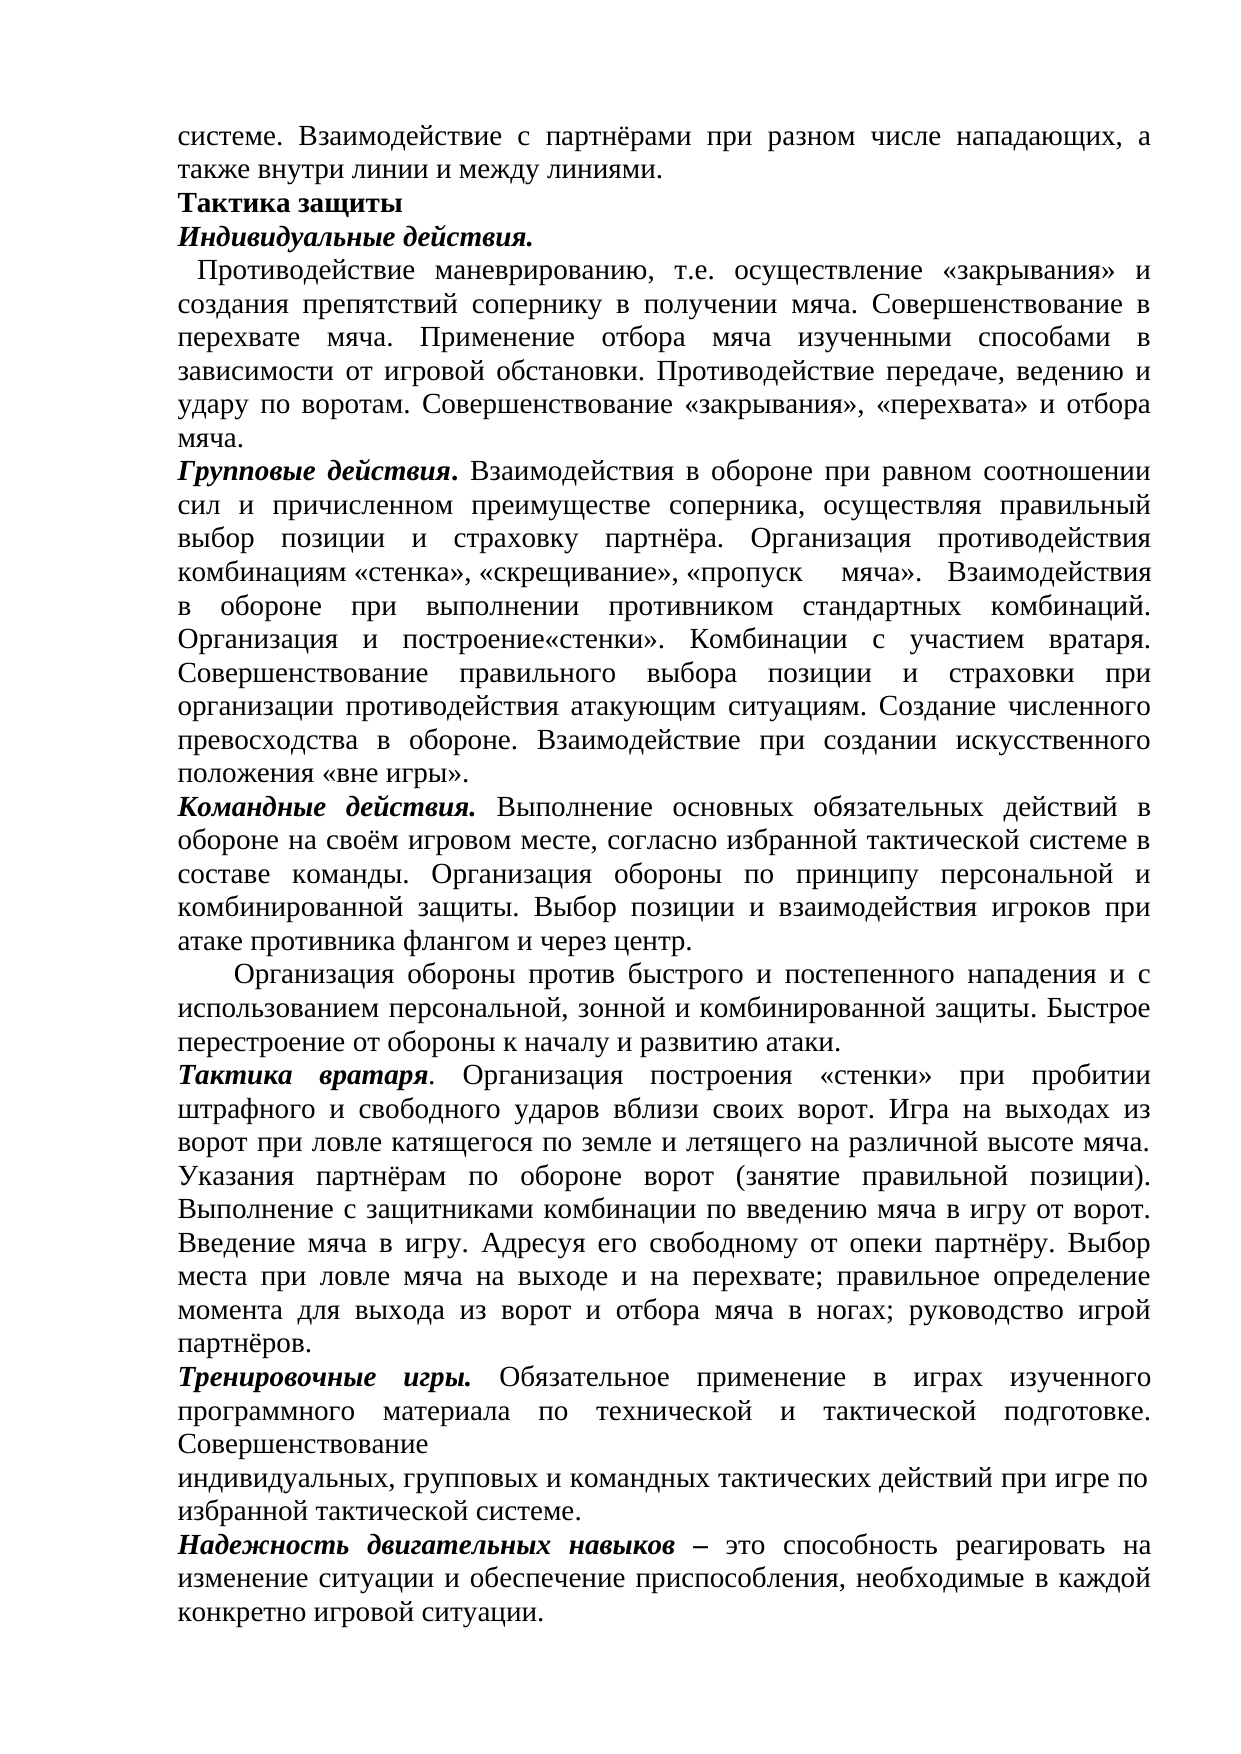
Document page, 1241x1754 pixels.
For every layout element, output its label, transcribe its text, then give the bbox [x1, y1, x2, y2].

text Надежность двигательных навыков – это способность реагировать на изменение ситуации и обеспечение приспособления, необходимые в каждой конкретно игровой ситуации. [177, 1527, 1152, 1627]
text Организация обороны против быстрого и постепенного нападения и с использованием персональной, зонной и комбинированной защиты. Быстрое перестроение от обороны к началу и развитию атаки. [177, 957, 1152, 1057]
text индивидуальных, групповых и командных тактических действий при игре по избранной тактической системе. [177, 1460, 1149, 1527]
text Групповые действия. Взаимодействия в обороне при равном соотношении сил и причисленном преимуществе соперника, осуществляя правильный выбор позиции и страховку партнёра. Организация противодействия комбинациям «стенка», «скрещивание», «пропуск мяча». Взаимодействия в обороне при выполнении противником стандартных комбинаций. Организация и построение«стенки». Комбинации с участием вратаря. Совершенствование правильного выбора позиции и страховки при организации противодействия атакующим ситуациям. Создание численного превосходства в обороне. Взаимодействие при создании искусственного положения «вне игры». [177, 453, 1152, 789]
text Индивидуальные действия. [177, 219, 1152, 252]
text Противодействие маневрированию, т.е. осуществление «закрывания» и создания препятствий сопернику в получении мяча. Совершенствование в перехвате мяча. Применение отбора мяча изученными способами в зависимости от игровой обстановки. Противодействие передаче, ведению и удару по воротам. Совершенствование «закрывания», «перехвата» и отбора мяча. [177, 252, 1152, 453]
text Тактика вратаря. Организация построения «стенки» при пробитии штрафного и свободного ударов вблизи своих ворот. Игра на выходах из ворот при ловле катящегося по земле и летящего на различной высоте мяча. Указания партнёрам по обороне ворот (занятие правильной позиции). Выполнение с защитниками комбинации по введению мяча в игру от ворот. Введение мяча в игру. Адресуя его свободному от опеки партнёру. Выбор места при ловле мяча на выходе и на перехвате; правильное определение момента для выхода из ворот и отбора мяча в ногах; руководство игрой партнёров. [177, 1057, 1152, 1359]
text Тактика защиты [177, 185, 1152, 219]
text Командные действия. Выполнение основных обязательных действий в обороне на своём игровом месте, согласно избранной тактической системе в составе команды. Организация обороны по принципу персональной и комбинированной защиты. Выбор позиции и взаимодействия игроков при атаке противника флангом и через центр. [177, 789, 1152, 957]
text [177, 118, 1152, 185]
text Тренировочные игры. Обязательное применение в играх изученного программного материала по технической и тактической подготовке. Совершенствование [177, 1359, 1152, 1460]
